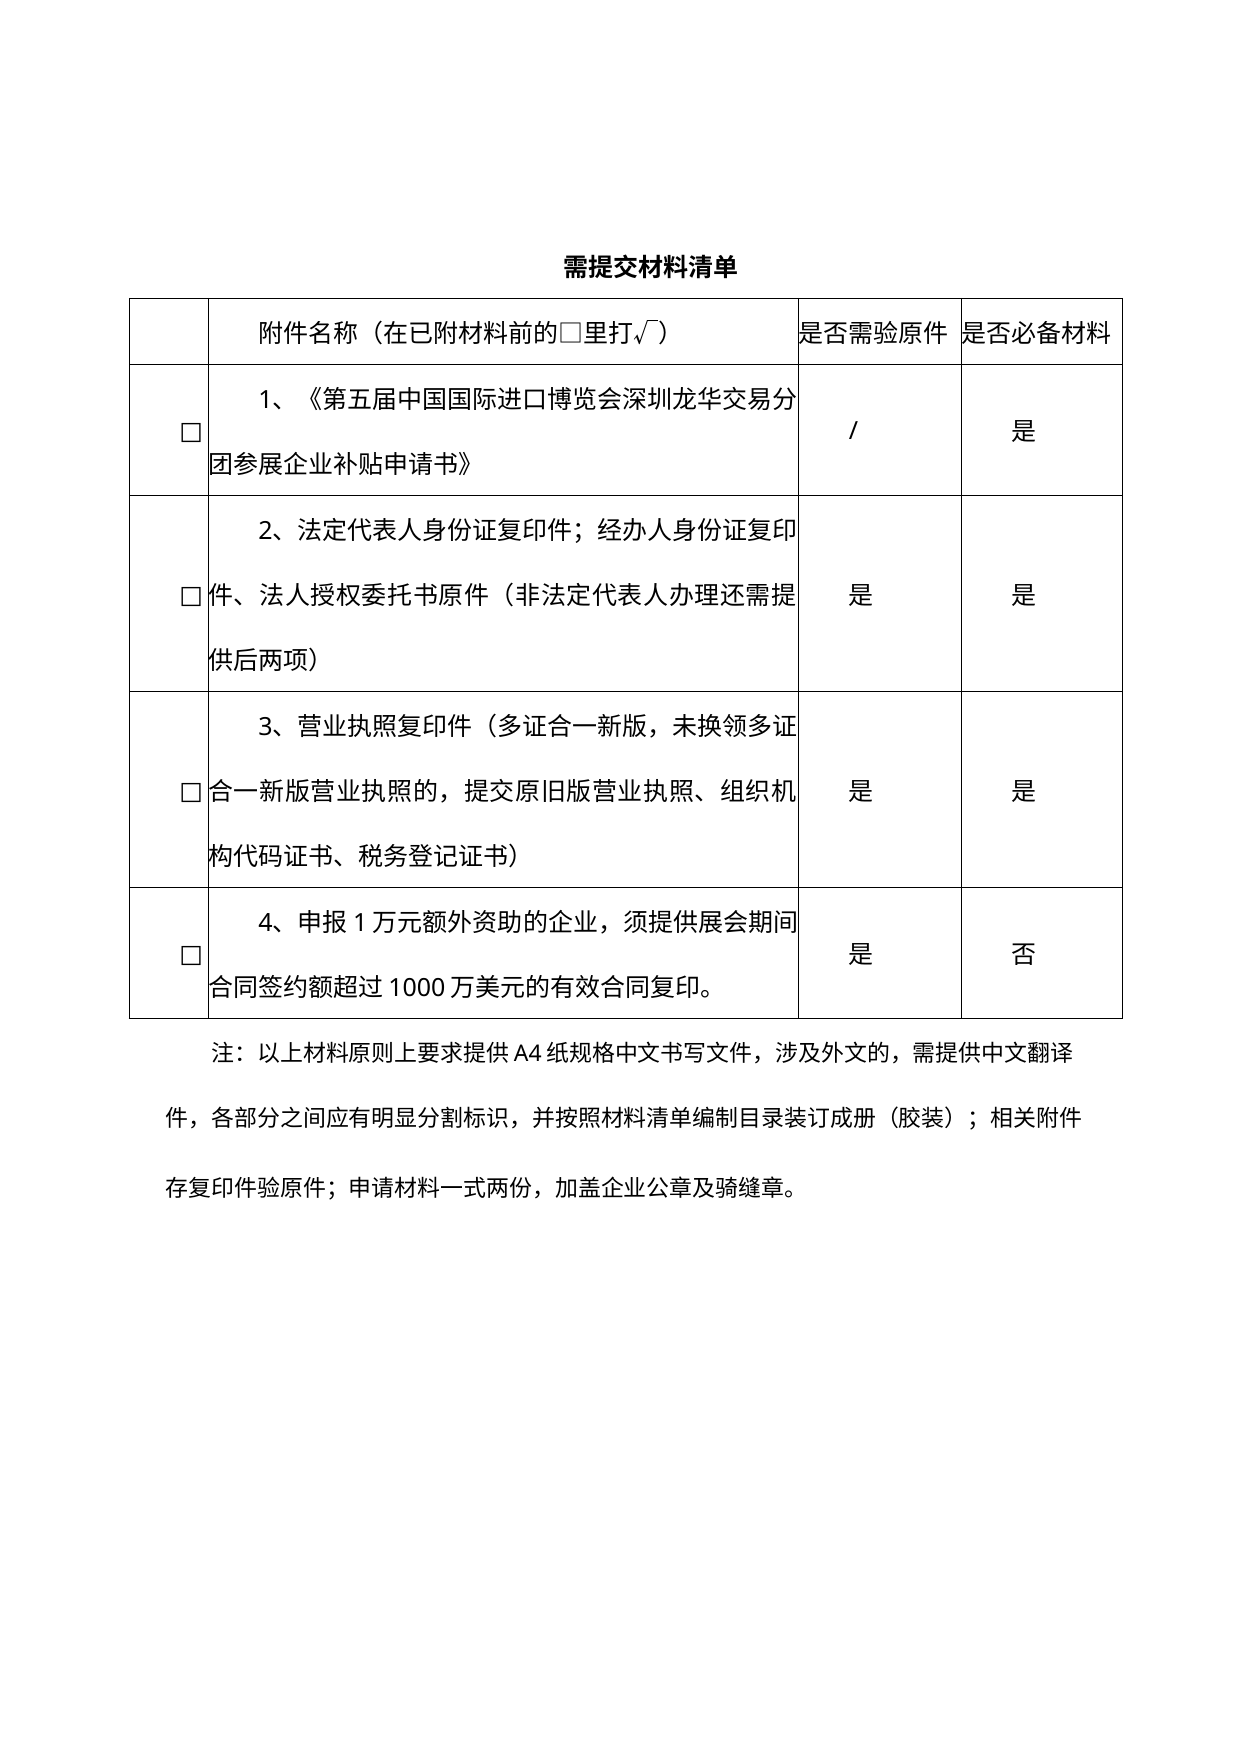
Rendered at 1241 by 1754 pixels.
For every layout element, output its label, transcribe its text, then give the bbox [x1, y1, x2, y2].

table_cell □ [130, 496, 208, 691]
text 注：以上材料原则上要求提供A4纸规格中文书写文件，涉及外文的，需提供中文翻译件，各部分之间应有明显分割标识，并按照材料清单编制目录装订成册（胶装）；相关附件存复印件验原件；申请材料一式两份，加盖企业公章及骑缝章。 [165, 1019, 1087, 1214]
table_cell □ [130, 365, 208, 495]
table_cell 1、《第五届中国国际进口博览会深圳龙华交易分团参展企业补贴申请书》 [209, 365, 798, 495]
table_cell 是否需验原件 [799, 299, 961, 364]
table_cell 4、申报1万元额外资助的企业，须提供展会期间合同签约额超过1000万美元的有效合同复印。 [209, 888, 798, 1018]
table_cell 是 [962, 365, 1122, 495]
table_cell 是 [962, 692, 1122, 887]
table_cell 附件名称（在已附材料前的□里打√） [209, 299, 798, 364]
table_header 需提交材料清单 [129, 233, 1123, 298]
table_cell 2、法定代表人身份证复印件；经办人身份证复印件、法人授权委托书原件（非法定代表人办理还需提供后两项） [209, 496, 798, 691]
table_cell 是 [962, 496, 1122, 691]
table_cell 3、营业执照复印件（多证合一新版，未换领多证合一新版营业执照的，提交原旧版营业执照、组织机构代码证书、税务登记证书） [209, 692, 798, 887]
table_cell □ [130, 888, 208, 1018]
table_cell 是 [799, 496, 961, 691]
table_cell 是否必备材料 [962, 299, 1122, 364]
table_cell □ [130, 692, 208, 887]
table_cell 是 [799, 888, 961, 1018]
table_cell [130, 299, 208, 364]
table_cell 否 [962, 888, 1122, 1018]
table_cell 是 [799, 692, 961, 887]
table_cell / [799, 365, 961, 495]
